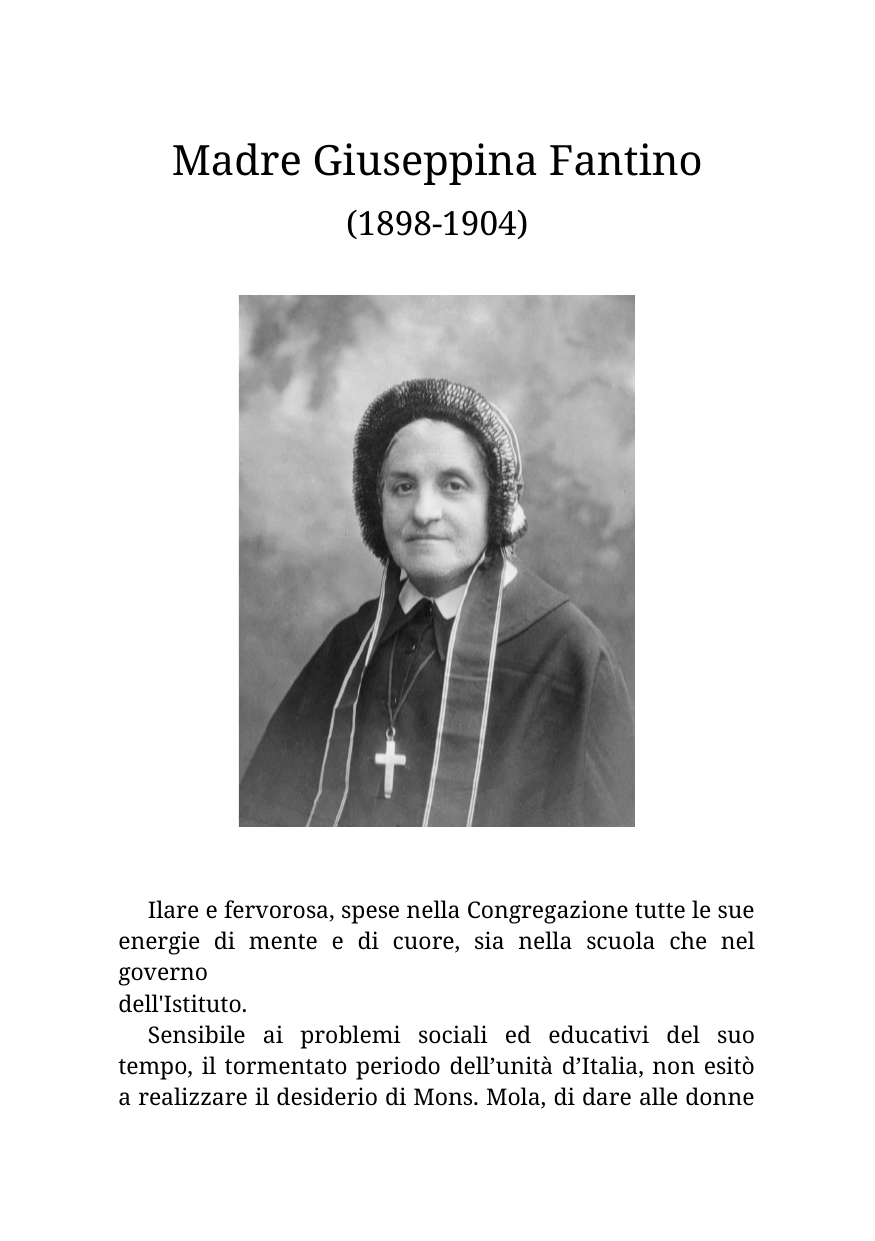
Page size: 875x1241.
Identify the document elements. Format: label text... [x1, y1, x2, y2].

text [118, 1019, 756, 1112]
picture [238, 295, 635, 827]
text (1898-1904) [118, 200, 756, 245]
text Ilare e fervorosa, spese nella Congregazione tutte le sue energie di mente e di cuore, sia nella scuola che nel governo dell'Istituto. [118, 894, 756, 1019]
text Madre Giuseppina Fantino [118, 131, 756, 187]
